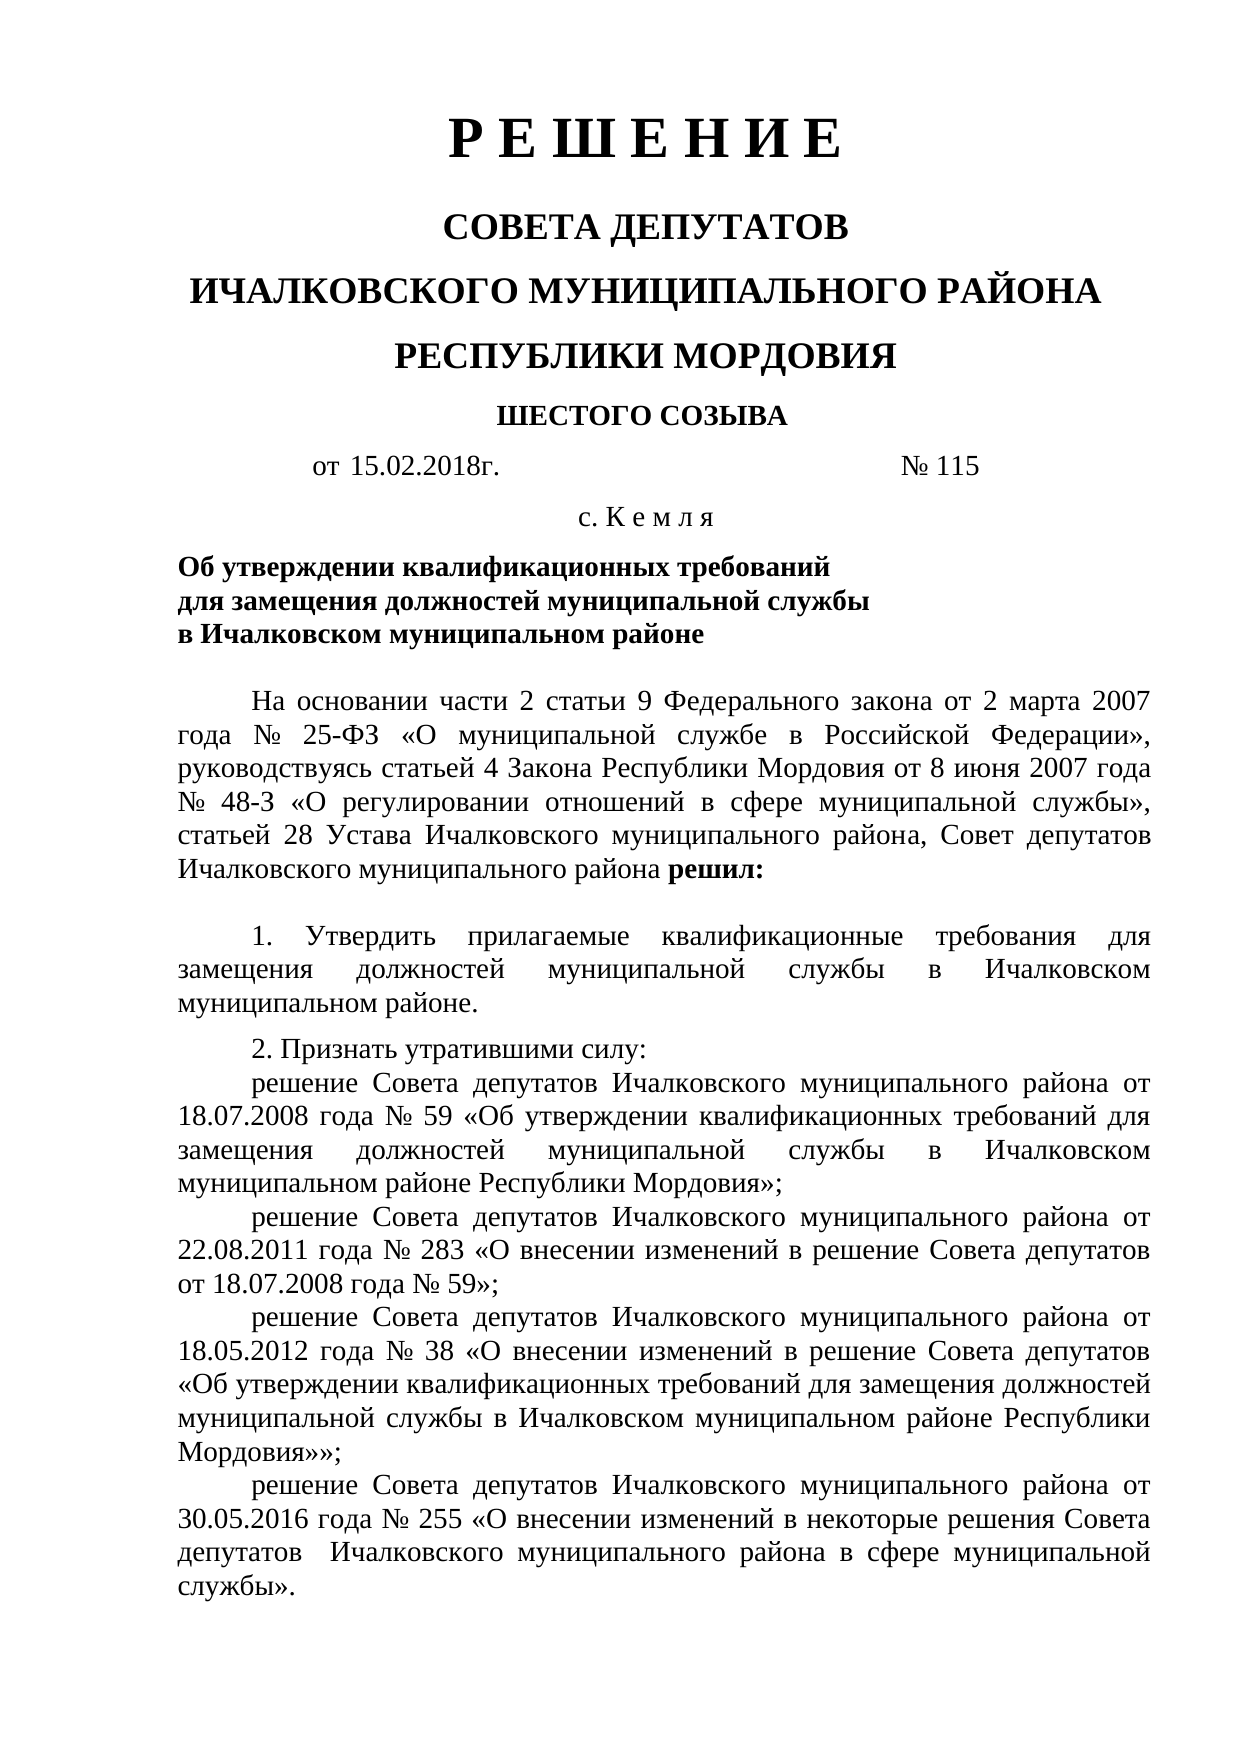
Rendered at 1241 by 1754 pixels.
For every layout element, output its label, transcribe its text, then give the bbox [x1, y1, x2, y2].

text Р Е Ш Е Н И Е [140, 103, 1152, 171]
text На основании части 2 статьи 9 Федерального закона от 2 марта 2007 года № 25-ФЗ «О муниципальной службе в Российской Федерации», руководствуясь статьей 4 Закона Республики Мордовия от 8 июня 2007 года № 48-З «О регулировании отношений в сфере муниципальной службы», статьей 28 Устава Ичалковского муниципального района, Совет депутатов Ичалковского муниципального района решил: [177, 683, 1152, 884]
text СОВЕТА ДЕПУТАТОВ [140, 204, 1152, 247]
text 1. Утвердить прилагаемые квалификационные требования для замещения должностей муниципальной службы в Ичалковском муниципальном районе. [177, 918, 1152, 1019]
text ИЧАЛКОВСКОГО МУНИЦИПАЛЬНОГО РАЙОНА РЕСПУБЛИКИ МОРДОВИЯ [140, 269, 1152, 377]
text Об утверждении квалификационных требований [177, 549, 1152, 583]
text с. К е м л я [140, 499, 1152, 532]
text ШЕСТОГО СОЗЫВА [133, 398, 1152, 432]
text 2. Признать утратившими силу: [177, 1031, 1152, 1065]
text для замещения должностей муниципальной службы [177, 583, 1152, 616]
text решение Совета депутатов Ичалковского муниципального района от 18.05.2012 года № 38 «О внесении изменений в решение Совета депутатов «Об утверждении квалификационных требований для замещения должностей муниципальной службы в Ичалковском муниципальном районе Республики Мордовия»»; [177, 1299, 1152, 1467]
text решение Совета депутатов Ичалковского муниципального района от 30.05.2016 года № 255 «О внесении изменений в некоторые решения Совета депутатов Ичалковского муниципального района в сфере муниципальной службы». [177, 1467, 1152, 1601]
text от 15.02.2018г. № 115 [140, 448, 1152, 482]
text в Ичалковском муниципальном районе [177, 616, 1152, 650]
text решение Совета депутатов Ичалковского муниципального района от 22.08.2011 года № 283 «О внесении изменений в решение Совета депутатов от 18.07.2008 года № 59»; [177, 1199, 1152, 1299]
text решение Совета депутатов Ичалковского муниципального района от 18.07.2008 года № 59 «Об утверждении квалификационных требований для замещения должностей муниципальной службы в Ичалковском муниципальном районе Республики Мордовия»; [177, 1065, 1152, 1199]
